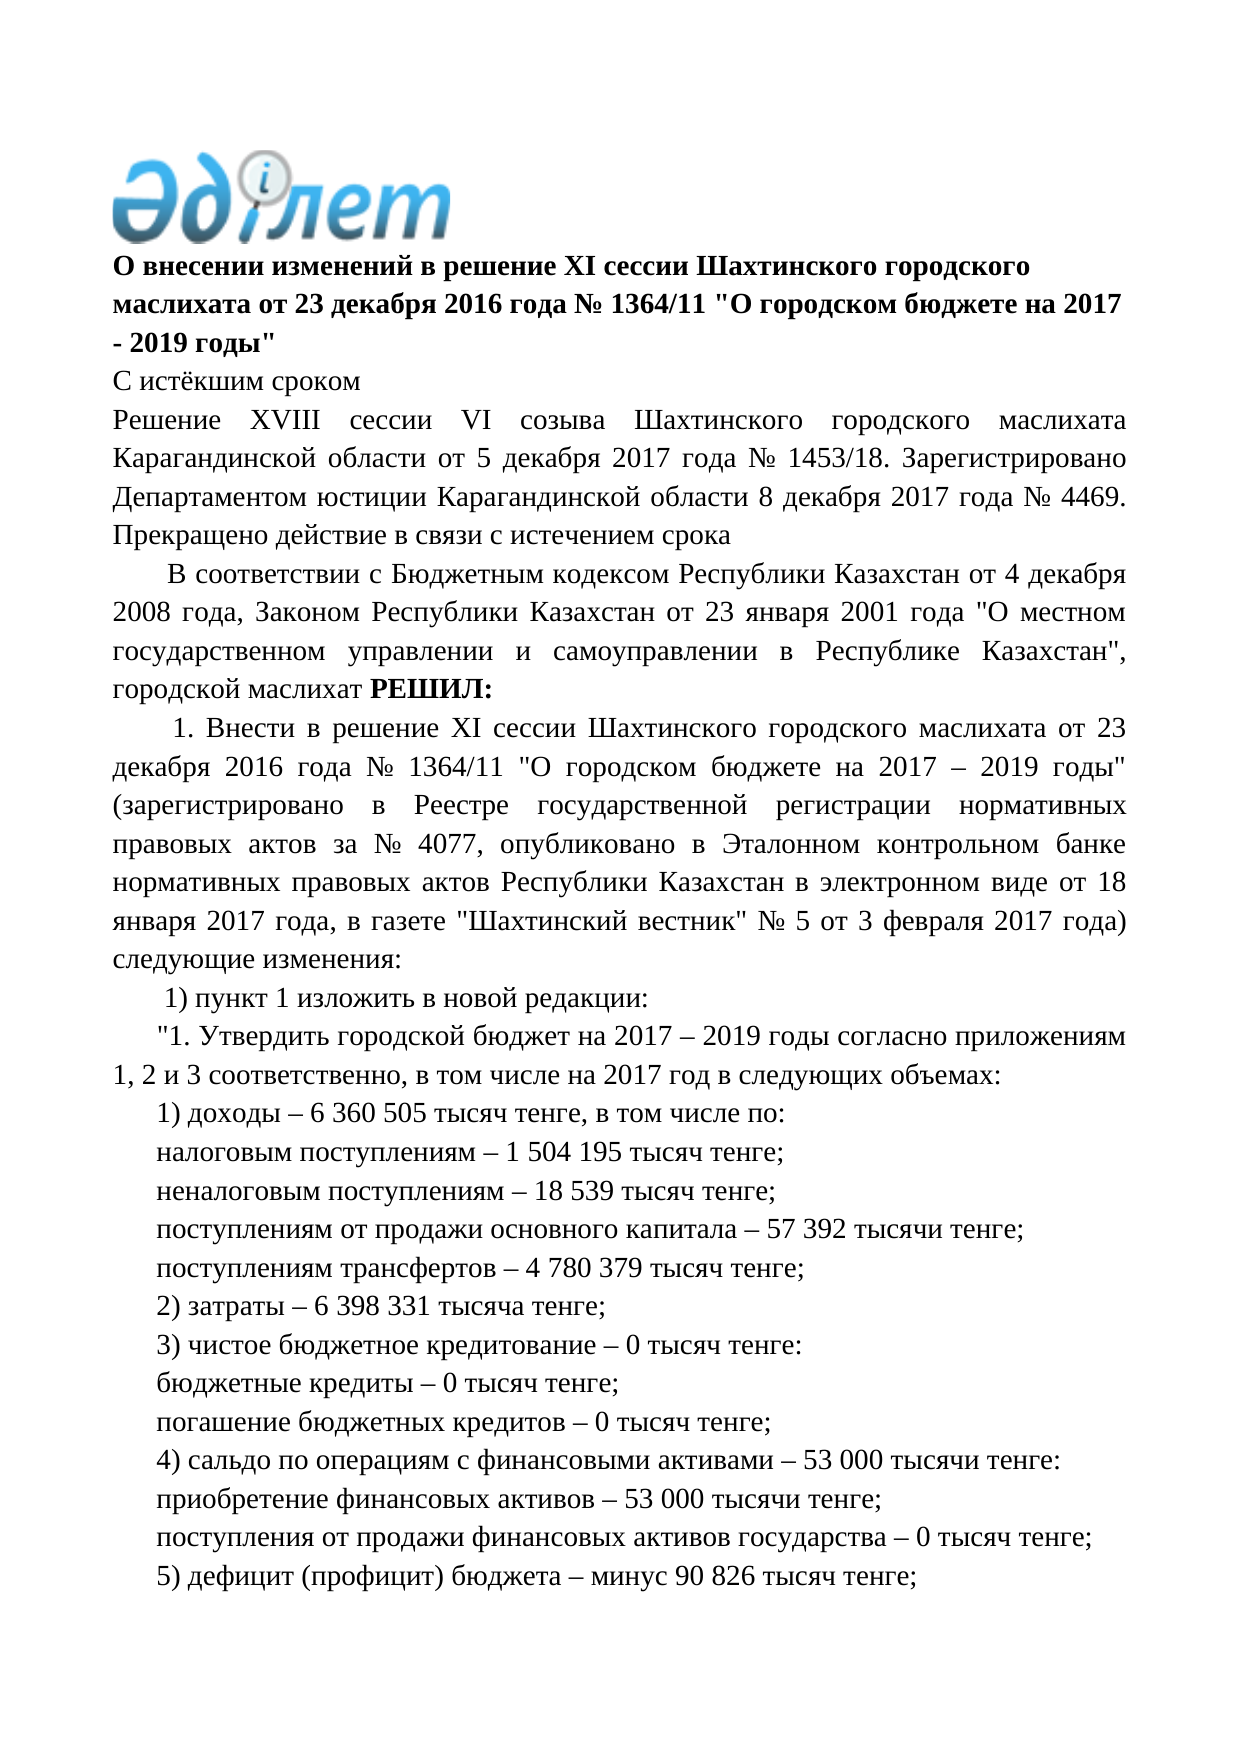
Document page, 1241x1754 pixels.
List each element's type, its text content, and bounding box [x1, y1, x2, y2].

text 5) дефицит (профицит) бюджета – минус 90 826 тысяч тенге; [112, 1558, 1128, 1592]
text неналоговым поступлениям – 18 539 тысяч тенге; [112, 1173, 1128, 1206]
text 4) сальдо по операциям с финансовыми активами – 53 000 тысячи тенге: [112, 1442, 1128, 1476]
text поступлениям от продажи основного капитала – 57 392 тысячи тенге; [112, 1211, 1128, 1245]
text погашение бюджетных кредитов – 0 тысяч тенге; [112, 1404, 1128, 1437]
text 1. Внести в решение XI сессии Шахтинского городского маслихата от 23 декабря 2016 года № 1364/11 "О городском бюджете на 2017 – 2019 годы" (зарегистрировано в Реестре государственной регистрации нормативных правовых актов за № 4077, опубликовано в Эталонном контрольном банке нормативных правовых актов Республики Казахстан в электронном виде от 18 января 2017 года, в газете "Шахтинский вестник" № 5 от 3 февраля 2017 года) следующие изменения: [112, 710, 1128, 975]
text 1) пункт 1 изложить в новой редакции: [112, 980, 1128, 1013]
text налоговым поступлениям – 1 504 195 тысяч тенге; [112, 1134, 1128, 1168]
text 3) чистое бюджетное кредитование – 0 тысяч тенге: [112, 1327, 1128, 1360]
text О внесении изменений в решение XI сессии Шахтинского городского маслихата от 23 декабря 2016 года № 1364/11 "О городском бюджете на 2017 - 2019 годы" [112, 248, 1128, 358]
text приобретение финансовых активов – 53 000 тысячи тенге; [112, 1481, 1128, 1514]
text бюджетные кредиты – 0 тысяч тенге; [112, 1365, 1128, 1399]
text поступлениям трансфертов – 4 780 379 тысяч тенге; [112, 1250, 1128, 1283]
text 1) доходы – 6 360 505 тысяч тенге, в том числе по: [112, 1096, 1128, 1129]
text Решение XVIII сессии VI созыва Шахтинского городского маслихата Карагандинской области от 5 декабря 2017 года № 1453/18. Зарегистрировано Департаментом юстиции Карагандинской области 8 декабря 2017 года № 4469. Прекращено действие в связи с истечением срока [112, 402, 1128, 551]
picture [112, 150, 451, 244]
text "1. Утвердить городской бюджет на 2017 – 2019 годы согласно приложениям 1, 2 и 3 соответственно, в том числе на 2017 год в следующих объемах: [112, 1018, 1128, 1091]
text В соответствии с Бюджетным кодексом Республики Казахстан от 4 декабря 2008 года, Законом Республики Казахстан от 23 января 2001 года "О местном государственном управлении и самоуправлении в Республике Казахстан", городской маслихат РЕШИЛ: [112, 556, 1128, 705]
text С истёкшим сроком [112, 363, 1128, 397]
text 2) затраты – 6 398 331 тысяча тенге; [112, 1288, 1128, 1322]
text поступления от продажи финансовых активов государства – 0 тысяч тенге; [112, 1519, 1128, 1553]
